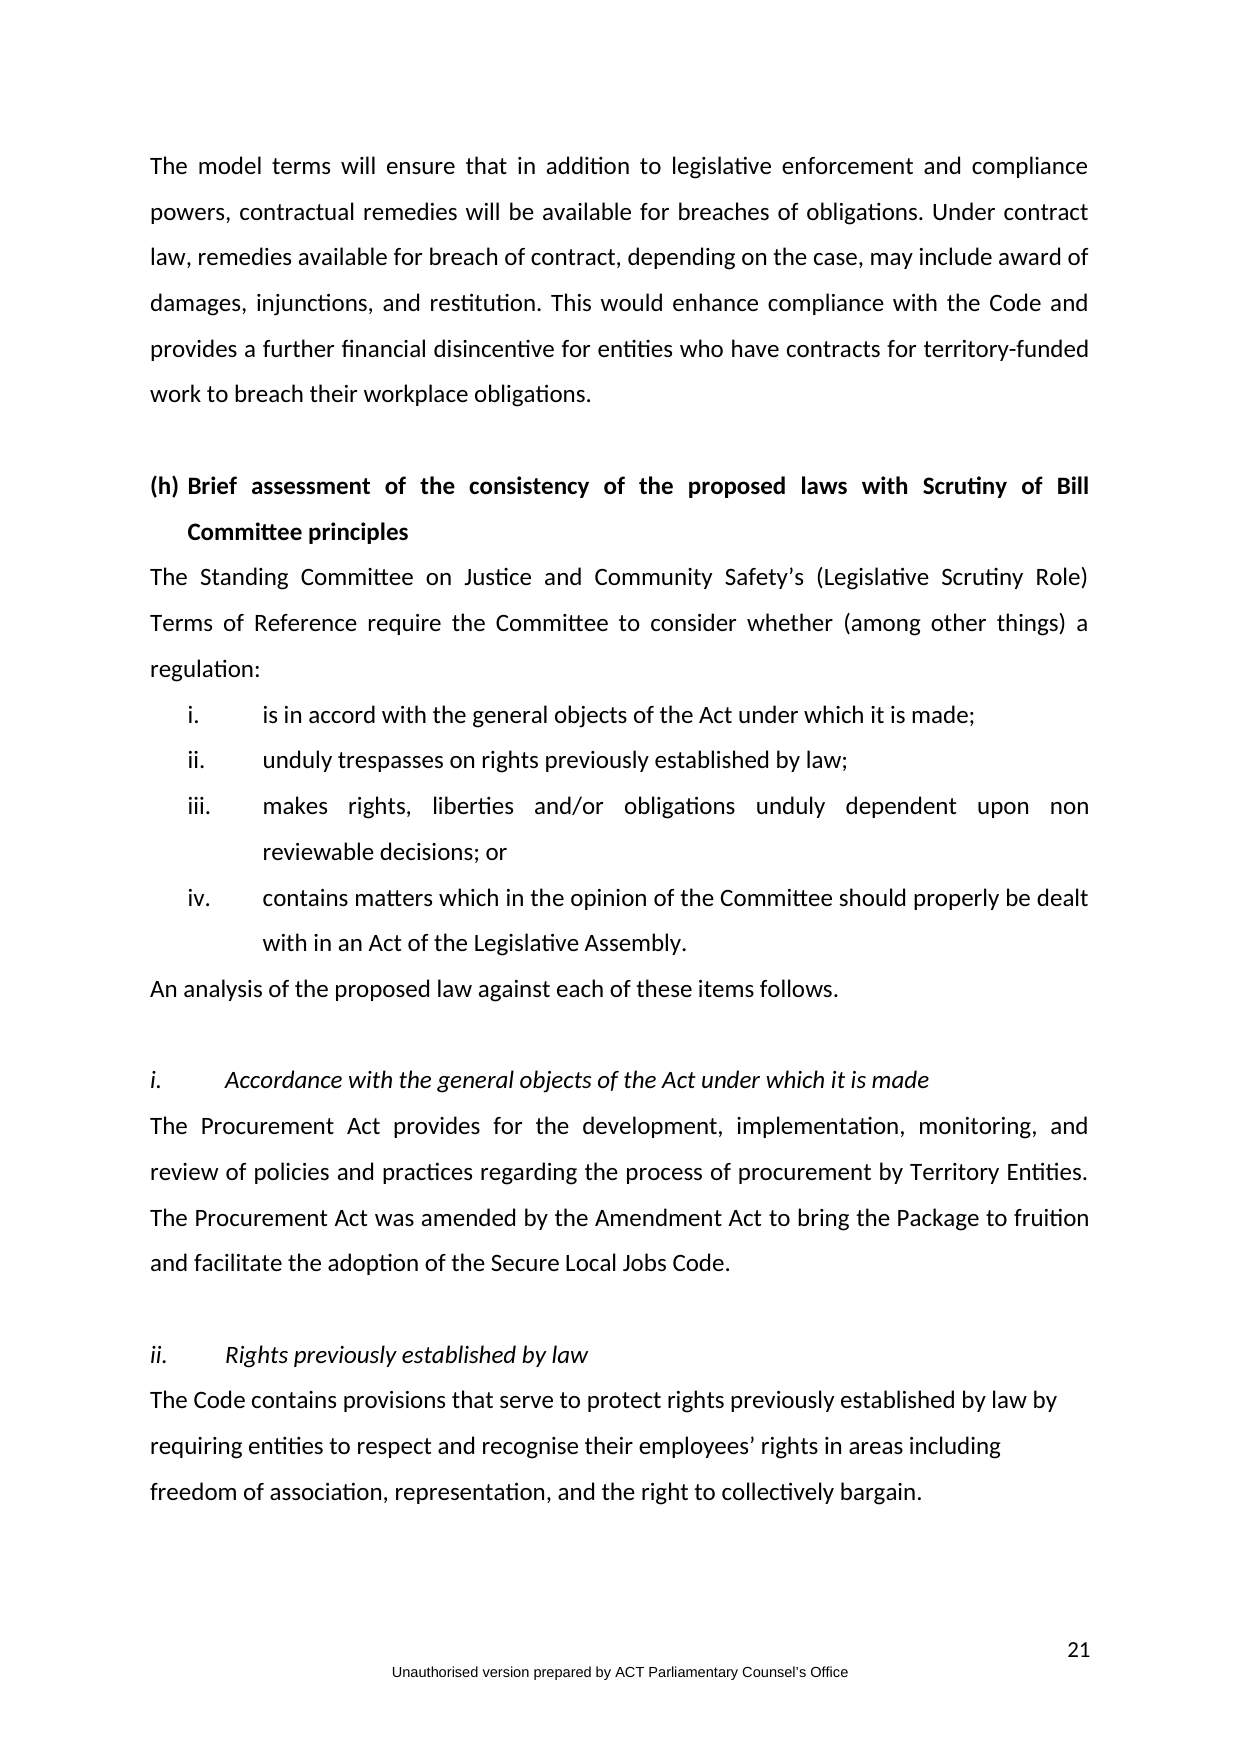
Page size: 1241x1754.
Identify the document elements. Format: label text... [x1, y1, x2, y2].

list is in accord with the general objects of the Act under which it is made; [187, 699, 1090, 729]
text The Standing Committee on Justice and Community Safety’s (Legislative Scrutiny Role) Terms of Reference require the Committee to consider whether (among other things) a regulation: [150, 562, 1090, 683]
list unduly trespasses on rights previously established by law; [187, 744, 1090, 775]
list makes rights, liberties and/or obligations unduly dependent upon non reviewable decisions; or [187, 790, 1090, 866]
list Accordance with the general objects of the Act under which it is made [150, 1064, 1090, 1095]
text The model terms will ensure that in addition to legislative enforcement and compliance powers, contractual remedies will be available for breaches of obligations. Under contract law, remedies available for breach of contract, depending on the case, may include award of damages, injunctions, and restitution. This would enhance compliance with the Code and provides a further financial disincentive for entities who have contracts for territory-funded work to breach their workplace obligations. [150, 150, 1090, 409]
text The Procurement Act provides for the development, implementation, monitoring, and review of policies and practices regarding the process of procurement by Territory Entities. The Procurement Act was amended by the Amendment Act to bring the Package to fruition and facilitate the adoption of the Secure Local Jobs Code. [150, 1110, 1090, 1278]
list Rights previously established by law [150, 1339, 1090, 1369]
list Brief assessment of the consistency of the proposed laws with Scrutiny of Bill Committee principles [150, 470, 1090, 546]
list contains matters which in the opinion of the Committee should properly be dealt with in an Act of the Legislative Assembly. [187, 882, 1090, 958]
text An analysis of the proposed law against each of these items follows. [150, 973, 1090, 1004]
text The Code contains provisions that serve to protect rights previously established by law by requiring entities to respect and recognise their employees’ rights in areas including freedom of association, representation, and the right to collectively bargain. [150, 1385, 1090, 1507]
